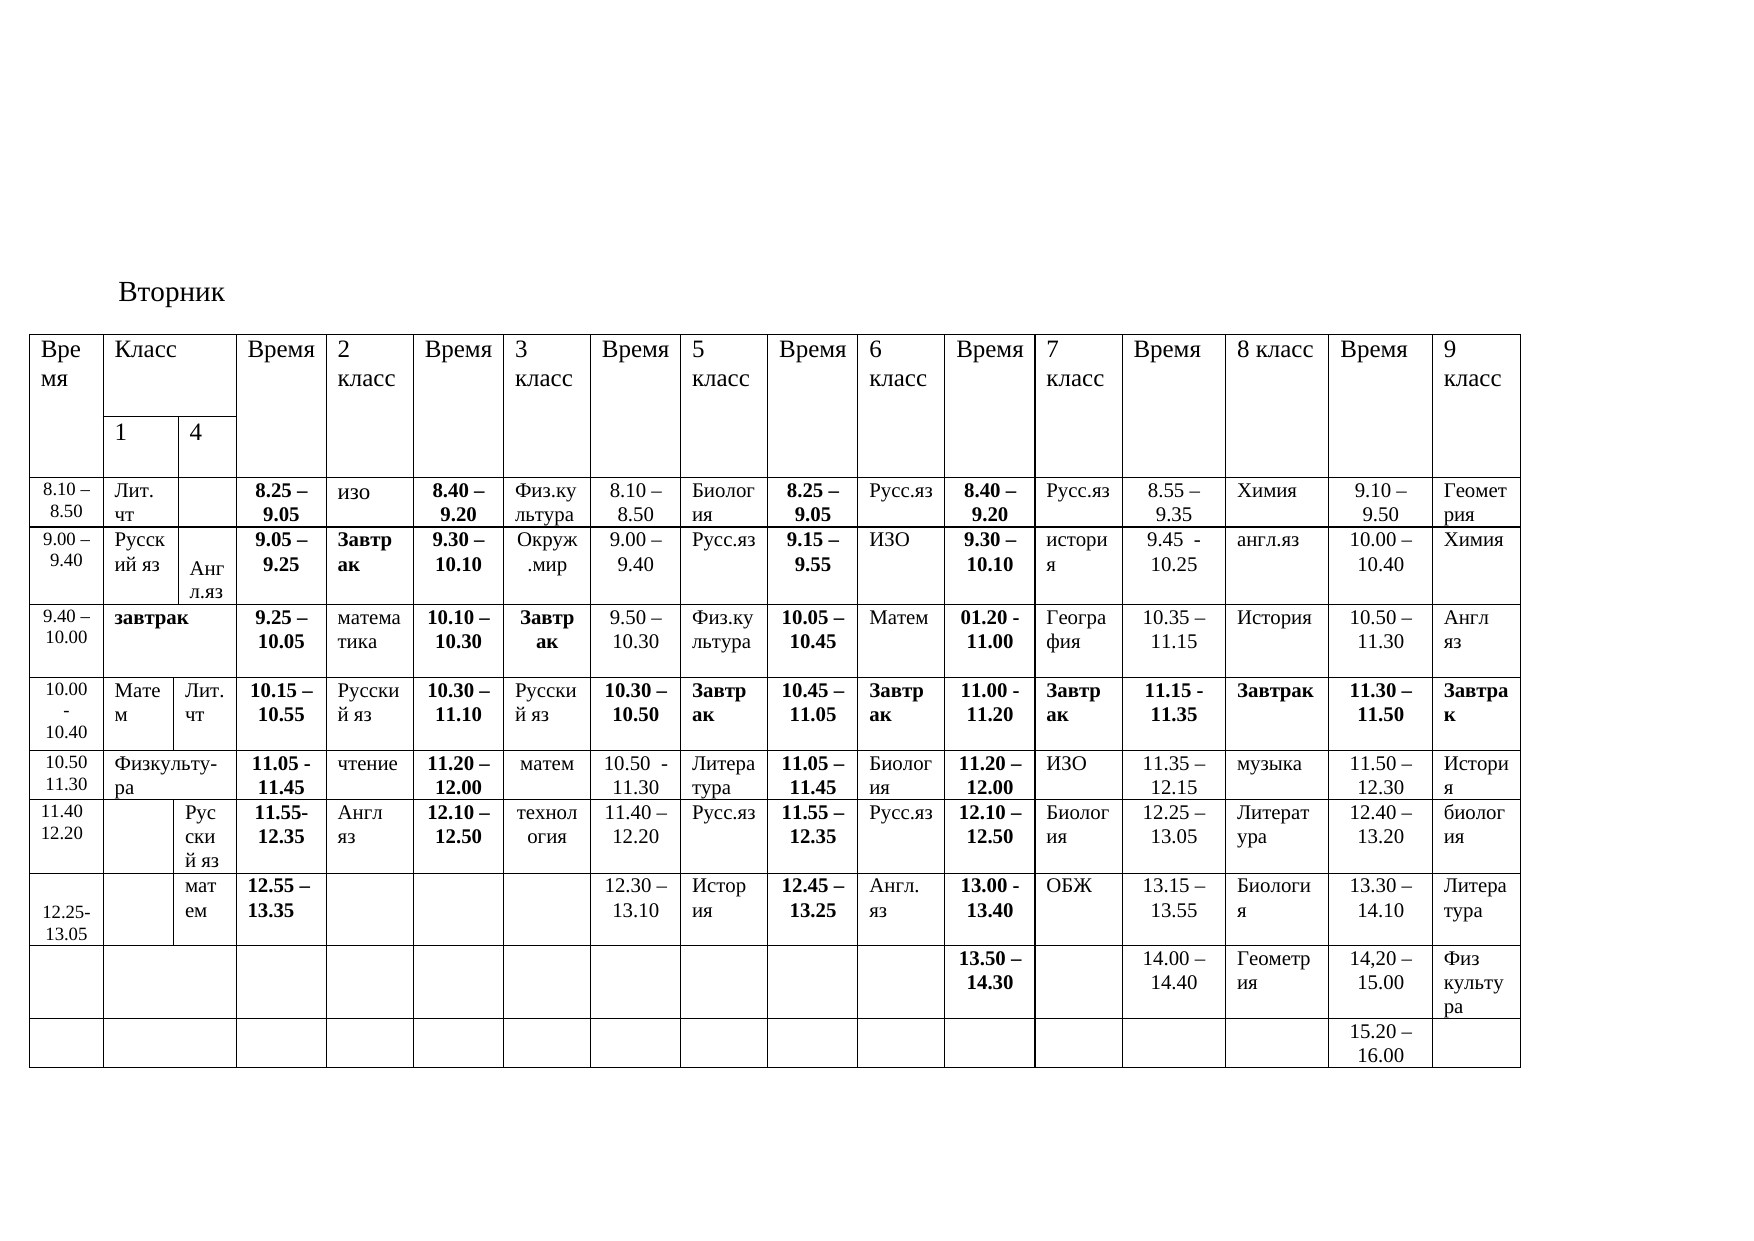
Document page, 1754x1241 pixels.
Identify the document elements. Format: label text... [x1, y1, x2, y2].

table_cell завтрак [104, 605, 236, 677]
table_cell [681, 946, 767, 1018]
table_cell История [1433, 751, 1520, 799]
table_cell Биология [1226, 874, 1328, 944]
table_header 5 класс [681, 335, 767, 477]
table_cell 12.40 – 13.20 [1329, 800, 1432, 872]
table_cell 10.50 – 11.30 [1329, 605, 1432, 677]
table_cell 9.40 – 10.00 [30, 605, 103, 677]
table_cell 10.10 – 10.30 [414, 605, 503, 677]
table_header 2 класс [327, 335, 413, 477]
table_cell 14.00 – 14.40 [1123, 946, 1225, 1018]
table_cell Лит.чт [174, 678, 236, 750]
table_cell 9.30 – 10.10 [414, 528, 503, 603]
table_cell 11.05 -11.45 [237, 751, 326, 799]
table_cell музыка [1226, 751, 1328, 799]
table_cell Матем [858, 605, 944, 677]
table_cell 8.10 – 8.50 [30, 478, 103, 526]
table_cell Русский яз [504, 678, 590, 750]
table_cell [414, 946, 503, 1018]
table_cell 8.10 – 8.50 [591, 478, 680, 526]
table_cell Химия [1433, 528, 1520, 603]
table_cell Завтрак [858, 678, 944, 750]
table_cell Русский яз [174, 800, 236, 872]
table_cell [504, 1019, 590, 1067]
table_header Время [768, 335, 857, 477]
table_cell 10.15 – 10.55 [237, 678, 326, 750]
table_cell 1 [104, 417, 178, 477]
table_cell Русс.яз [681, 800, 767, 872]
table_cell 8.55 – 9.35 [1123, 478, 1225, 526]
table_cell Русский яз [327, 678, 413, 750]
table_cell Русский яз [104, 528, 178, 603]
table_cell 01.20 -11.00 [945, 605, 1034, 677]
table_cell [179, 478, 236, 526]
table_cell 11.55-12.35 [237, 800, 326, 872]
table_cell Англ яз [1433, 605, 1520, 677]
table_cell [681, 1019, 767, 1067]
table_cell 9.00 – 9.40 [30, 528, 103, 603]
table_header 7 класс [1036, 335, 1122, 477]
table_cell 9.45 - 10.25 [1123, 528, 1225, 603]
table_cell Литература [681, 751, 767, 799]
table_cell [1433, 1019, 1520, 1067]
table_cell [1226, 1019, 1328, 1067]
table_cell 10.00 - 10.40 [30, 678, 103, 750]
table_cell 9.15 – 9.55 [768, 528, 857, 603]
table_cell [414, 874, 503, 944]
table_cell 13.15 – 13.55 [1123, 874, 1225, 944]
table_cell Лит. чт [104, 478, 178, 526]
table_cell 13.30 – 14.10 [1329, 874, 1432, 944]
table_cell Русс.яз [858, 478, 944, 526]
table_cell [414, 1019, 503, 1067]
table_cell 13.50 – 14.30 [945, 946, 1034, 1018]
table_cell 11.55 – 12.35 [768, 800, 857, 872]
table_cell 10.50 - 11.30 [591, 751, 680, 799]
table_cell [104, 800, 173, 872]
table_header Класс [104, 335, 236, 416]
table_cell 14,20 – 15.00 [1329, 946, 1432, 1018]
table_cell Завтрак [327, 528, 413, 603]
table_cell [327, 1019, 413, 1067]
table_cell Завтрак [504, 605, 590, 677]
table_cell [768, 1019, 857, 1067]
table_header 3 класс [504, 335, 590, 477]
table_cell англ.яз [1226, 528, 1328, 603]
table_cell матем [174, 874, 236, 944]
table_cell 10.00 – 10.40 [1329, 528, 1432, 603]
table_header Время [1123, 335, 1225, 477]
table_cell 10.35 – 11.15 [1123, 605, 1225, 677]
table_cell 11.05 – 11.45 [768, 751, 857, 799]
table_cell история [1036, 528, 1122, 603]
table_cell 12.10 – 12.50 [945, 800, 1034, 872]
table_cell [504, 874, 590, 944]
table_cell 4 [179, 417, 236, 477]
table_cell 9.50 – 10.30 [591, 605, 680, 677]
table_cell Физ.культура [681, 605, 767, 677]
table_header 6 класс [858, 335, 944, 477]
table_header Время [945, 335, 1034, 477]
table_cell [768, 946, 857, 1018]
table_cell [591, 946, 680, 1018]
table_cell 11.40 – 12.20 [591, 800, 680, 872]
table_cell Завтрак [1226, 678, 1328, 750]
table_header Время [30, 335, 103, 477]
table_cell [1123, 1019, 1225, 1067]
table_header Время [1329, 335, 1432, 477]
table_cell [1036, 1019, 1122, 1067]
table_cell История [1226, 605, 1328, 677]
table_cell 11.35 – 12.15 [1123, 751, 1225, 799]
table_cell Литература [1226, 800, 1328, 872]
table_cell 12.30 – 13.10 [591, 874, 680, 944]
table_cell Геометрия [1433, 478, 1520, 526]
table_cell [30, 946, 103, 1018]
table_cell 10.30 – 11.10 [414, 678, 503, 750]
table_cell 9.30 – 10.10 [945, 528, 1034, 603]
table_cell Русс.яз [858, 800, 944, 872]
table_cell чтение [327, 751, 413, 799]
table_cell 11.15 - 11.35 [1123, 678, 1225, 750]
table_cell ОБЖ [1036, 874, 1122, 944]
table_cell Литература [1433, 874, 1520, 944]
table_cell 10.05 – 10.45 [768, 605, 857, 677]
table_cell Геометрия [1226, 946, 1328, 1018]
table_cell [237, 946, 326, 1018]
table_cell матем [504, 751, 590, 799]
table_cell Русс.яз [681, 528, 767, 603]
table_cell ИЗО [1036, 751, 1122, 799]
table_cell 8.25 – 9.05 [768, 478, 857, 526]
table_cell Биология [681, 478, 767, 526]
table_cell География [1036, 605, 1122, 677]
table_header 8 класс [1226, 335, 1328, 477]
table_cell [104, 946, 236, 1018]
table_cell 8.40 – 9.20 [414, 478, 503, 526]
table_cell Англ.яз [179, 528, 236, 603]
table_cell [237, 1019, 326, 1067]
table_cell 11.50 – 12.30 [1329, 751, 1432, 799]
table_header Время [591, 335, 680, 477]
table_cell Биология [858, 751, 944, 799]
table_cell [858, 1019, 944, 1067]
table_cell [104, 1019, 236, 1067]
table_cell [591, 1019, 680, 1067]
table_cell Завтрак [1433, 678, 1520, 750]
table_cell математика [327, 605, 413, 677]
table_cell 12.55 – 13.35 [237, 874, 326, 944]
table_cell изо [327, 478, 413, 526]
table_cell История [681, 874, 767, 944]
table_cell 12.10 – 12.50 [414, 800, 503, 872]
table_cell 11.40 12.20 [30, 800, 103, 872]
table_cell Завтрак [681, 678, 767, 750]
table_cell [504, 946, 590, 1018]
table_cell Матем [104, 678, 173, 750]
table_cell 12.45 – 13.25 [768, 874, 857, 944]
table_cell 9.00 – 9.40 [591, 528, 680, 603]
table_cell 13.00 - 13.40 [945, 874, 1034, 944]
table_cell [30, 1019, 103, 1067]
table_cell [327, 874, 413, 944]
table_cell 8.25 – 9.05 [237, 478, 326, 526]
table_cell [945, 1019, 1034, 1067]
table_cell [858, 946, 944, 1018]
table_cell 8.40 – 9.20 [945, 478, 1034, 526]
table_cell 12.25 – 13.05 [1123, 800, 1225, 872]
table_header Время [414, 335, 503, 477]
table_cell 15.20 – 16.00 [1329, 1019, 1432, 1067]
table_cell [327, 946, 413, 1018]
table_cell Химия [1226, 478, 1328, 526]
table_cell Англ яз [327, 800, 413, 872]
table_cell технология [504, 800, 590, 872]
table_cell 9.05 – 9.25 [237, 528, 326, 603]
table_cell Англ. яз [858, 874, 944, 944]
table_cell Физ.культура [504, 478, 590, 526]
table_cell [1036, 946, 1122, 1018]
table_cell 9.10 – 9.50 [1329, 478, 1432, 526]
table_cell 10.45 – 11.05 [768, 678, 857, 750]
table_cell 12.25-13.05 [30, 874, 103, 944]
table_cell Физ культура [1433, 946, 1520, 1018]
table_cell Физкульту-ра [104, 751, 236, 799]
table_cell Окруж.мир [504, 528, 590, 603]
table_header 9 класс [1433, 335, 1520, 477]
table_cell 10.50 11.30 [30, 751, 103, 799]
table_cell 11.00 -11.20 [945, 678, 1034, 750]
text Вторник [118, 274, 1636, 308]
table_cell [104, 874, 173, 944]
table_cell 10.30 – 10.50 [591, 678, 680, 750]
table_cell 11.20 – 12.00 [414, 751, 503, 799]
table_cell Русс.яз [1036, 478, 1122, 526]
table_cell 11.20 – 12.00 [945, 751, 1034, 799]
table_cell Биология [1036, 800, 1122, 872]
table_cell 11.30 – 11.50 [1329, 678, 1432, 750]
table_cell 9.25 – 10.05 [237, 605, 326, 677]
table_header Время [237, 335, 326, 477]
table_cell ИЗО [858, 528, 944, 603]
table_cell биология [1433, 800, 1520, 872]
table_cell Завтрак [1036, 678, 1122, 750]
